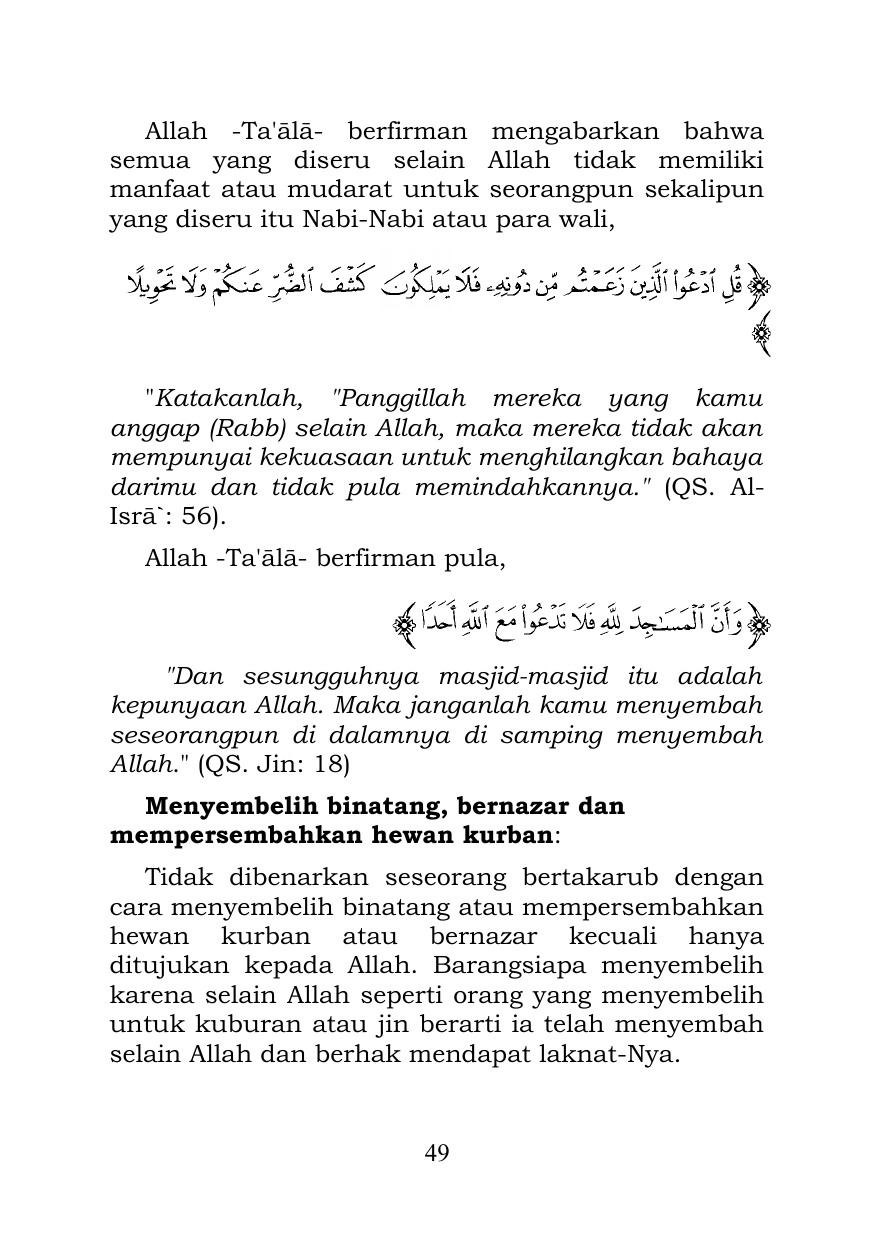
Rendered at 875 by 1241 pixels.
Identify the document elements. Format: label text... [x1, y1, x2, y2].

picture [600, 584, 624, 649]
picture [629, 584, 705, 649]
picture [494, 584, 516, 649]
picture [381, 245, 450, 310]
picture [721, 245, 742, 310]
picture [673, 245, 716, 310]
picture [486, 245, 530, 310]
text Tidak dibenarkan seseorang bertakarub dengan cara menyembelih binatang atau mempersembahkan hewan kurban atau bernazar kecuali hanya ditujukan kepada Allah. Barangsiapa menyembelih karena selain Allah seperti orang yang menyembelih untuk kuburan atau jin berarti ia telah menyembah selain Allah dan berhak mendapat laknat-Nya. [109, 862, 765, 1068]
picture [392, 601, 416, 649]
text Menyembelih binatang, bernazar dan mempersembahkan hewan kurban: [109, 791, 765, 850]
picture [710, 584, 742, 649]
picture [521, 584, 566, 649]
picture [455, 245, 481, 310]
picture [747, 262, 771, 357]
picture [181, 245, 207, 310]
picture [535, 245, 558, 310]
picture [127, 245, 176, 310]
picture [212, 245, 263, 310]
picture [461, 584, 489, 649]
text Allah -Ta'ālā- berfirman mengabarkan bahwa semua yang diseru selain Allah tidak memiliki manfaat atau mudarat untuk seorangpun sekalipun yang diseru itu Nabi-Nabi atau para wali, [109, 116, 765, 233]
picture [630, 245, 668, 310]
picture [571, 584, 595, 649]
picture [319, 245, 376, 310]
picture [268, 245, 314, 310]
picture [563, 245, 625, 310]
text Allah -Ta'ālā- berfirman pula, [109, 543, 765, 572]
picture [421, 584, 457, 649]
picture [747, 601, 771, 649]
text "Katakanlah, "Panggillah mereka yang kamu anggap (Rabb) selain Allah, maka mereka tidak akan mempunyai kekuasaan untuk menghilangkan bahaya darimu dan tidak pula memindahkannya." (QS. Al-Isrā`: 56). [109, 383, 765, 530]
text "Dan sesungguhnya masjid-masjid itu adalah kepunyaan Allah. Maka janganlah kamu menyembah seseorangpun di dalamnya di samping menyembah Allah." (QS. Jin: 18) [109, 661, 765, 778]
